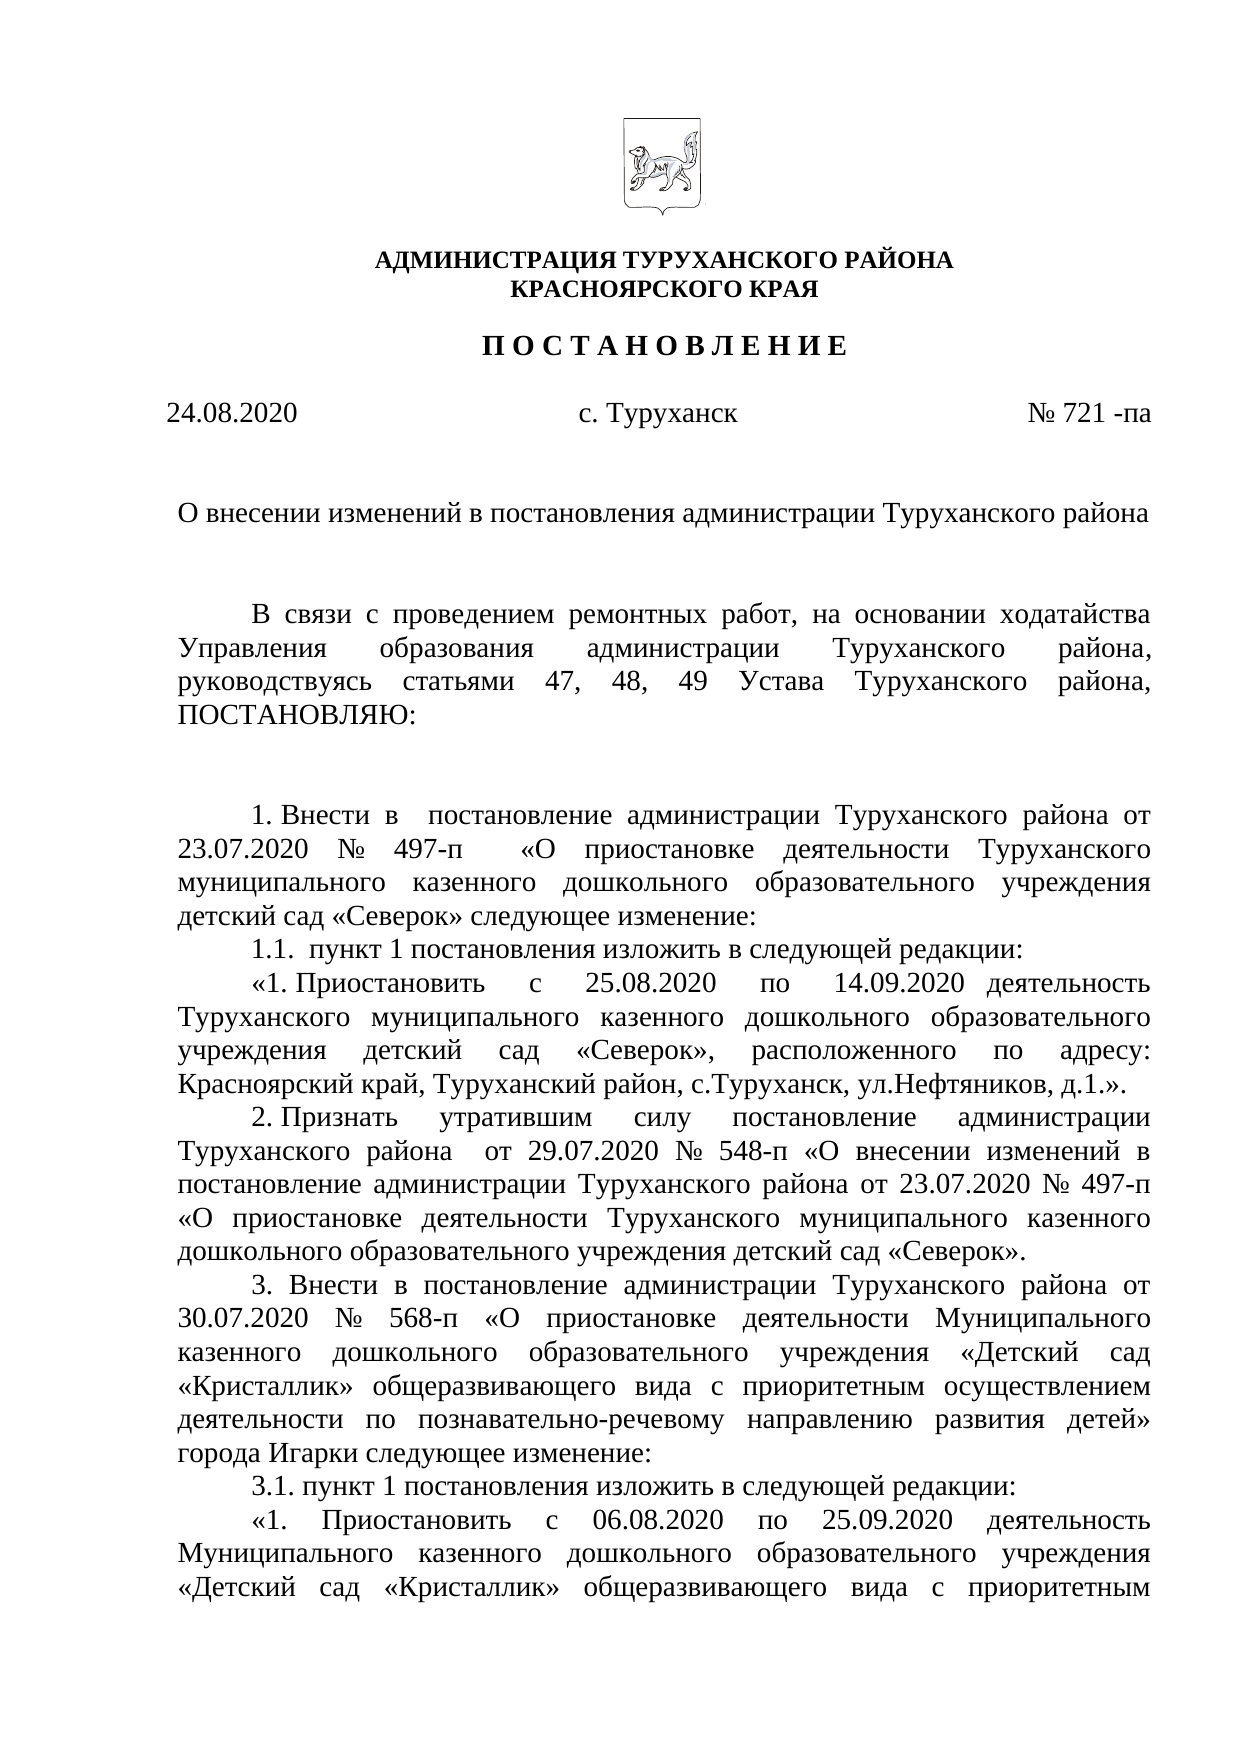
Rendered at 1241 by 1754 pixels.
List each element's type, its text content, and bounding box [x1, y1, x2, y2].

table_header с. Туруханск [331, 395, 934, 428]
table_header № 721 -па [934, 395, 1163, 428]
text П О С Т А Н О В Л Е Н И Е [177, 328, 1152, 361]
text О внесении изменений в постановления администрации Туруханского района [177, 496, 1152, 529]
table_header 24.08.2020 [155, 395, 331, 428]
text 3. Внести в постановление администрации Туруханского района от 30.07.2020 № 568-п «О приостановке деятельности Муниципального казенного дошкольного образовательного учреждения «Детский сад «Кристаллик» общеразвивающего вида с приоритетным осуществлением деятельности по познавательно-речевому направлению развития детей» города Игарки следующее изменение: [177, 1267, 1152, 1468]
text 2. Признать утратившим силу постановление администрации Туруханского района от 29.07.2020 № 548-п «О внесении изменений в постановление администрации Туруханского района от 23.07.2020 № 497-п «О приостановке деятельности Туруханского муниципального казенного дошкольного образовательного учреждения детский сад «Северок». [177, 1099, 1152, 1267]
text 3.1. пункт 1 постановления изложить в следующей редакции: [177, 1468, 1152, 1502]
text КРАСНОЯРСКОГО КРАЯ [177, 274, 1152, 303]
text «1. Приостановить с 25.08.2020 по 14.09.2020 деятельность Туруханского муниципального казенного дошкольного образовательного учреждения детский сад «Северок», расположенного по адресу: Красноярский край, Туруханский район, с.Туруханск, ул.Нефтяников, д.1.». [177, 965, 1152, 1099]
table_header В связи с проведением ремонтных работ, на основании ходатайства Управления образования администрации Туруханского района, руководствуясь статьями 47, 48, 49 Устава Туруханского района, ПОСТАНОВЛЯЮ: [177, 596, 1170, 797]
list Внести в постановление администрации Туруханского района от 23.07.2020 № 497-п «О приостановке деятельности Туруханского муниципального казенного дошкольного образовательного учреждения детский сад «Северок» следующее изменение: [177, 797, 1152, 932]
text АДМИНИСТРАЦИЯ ТУРУХАНСКОГО РАЙОНА [177, 245, 1152, 274]
list 1.1. пункт 1 постановления изложить в следующей редакции: [251, 932, 1152, 965]
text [177, 1502, 1152, 1602]
